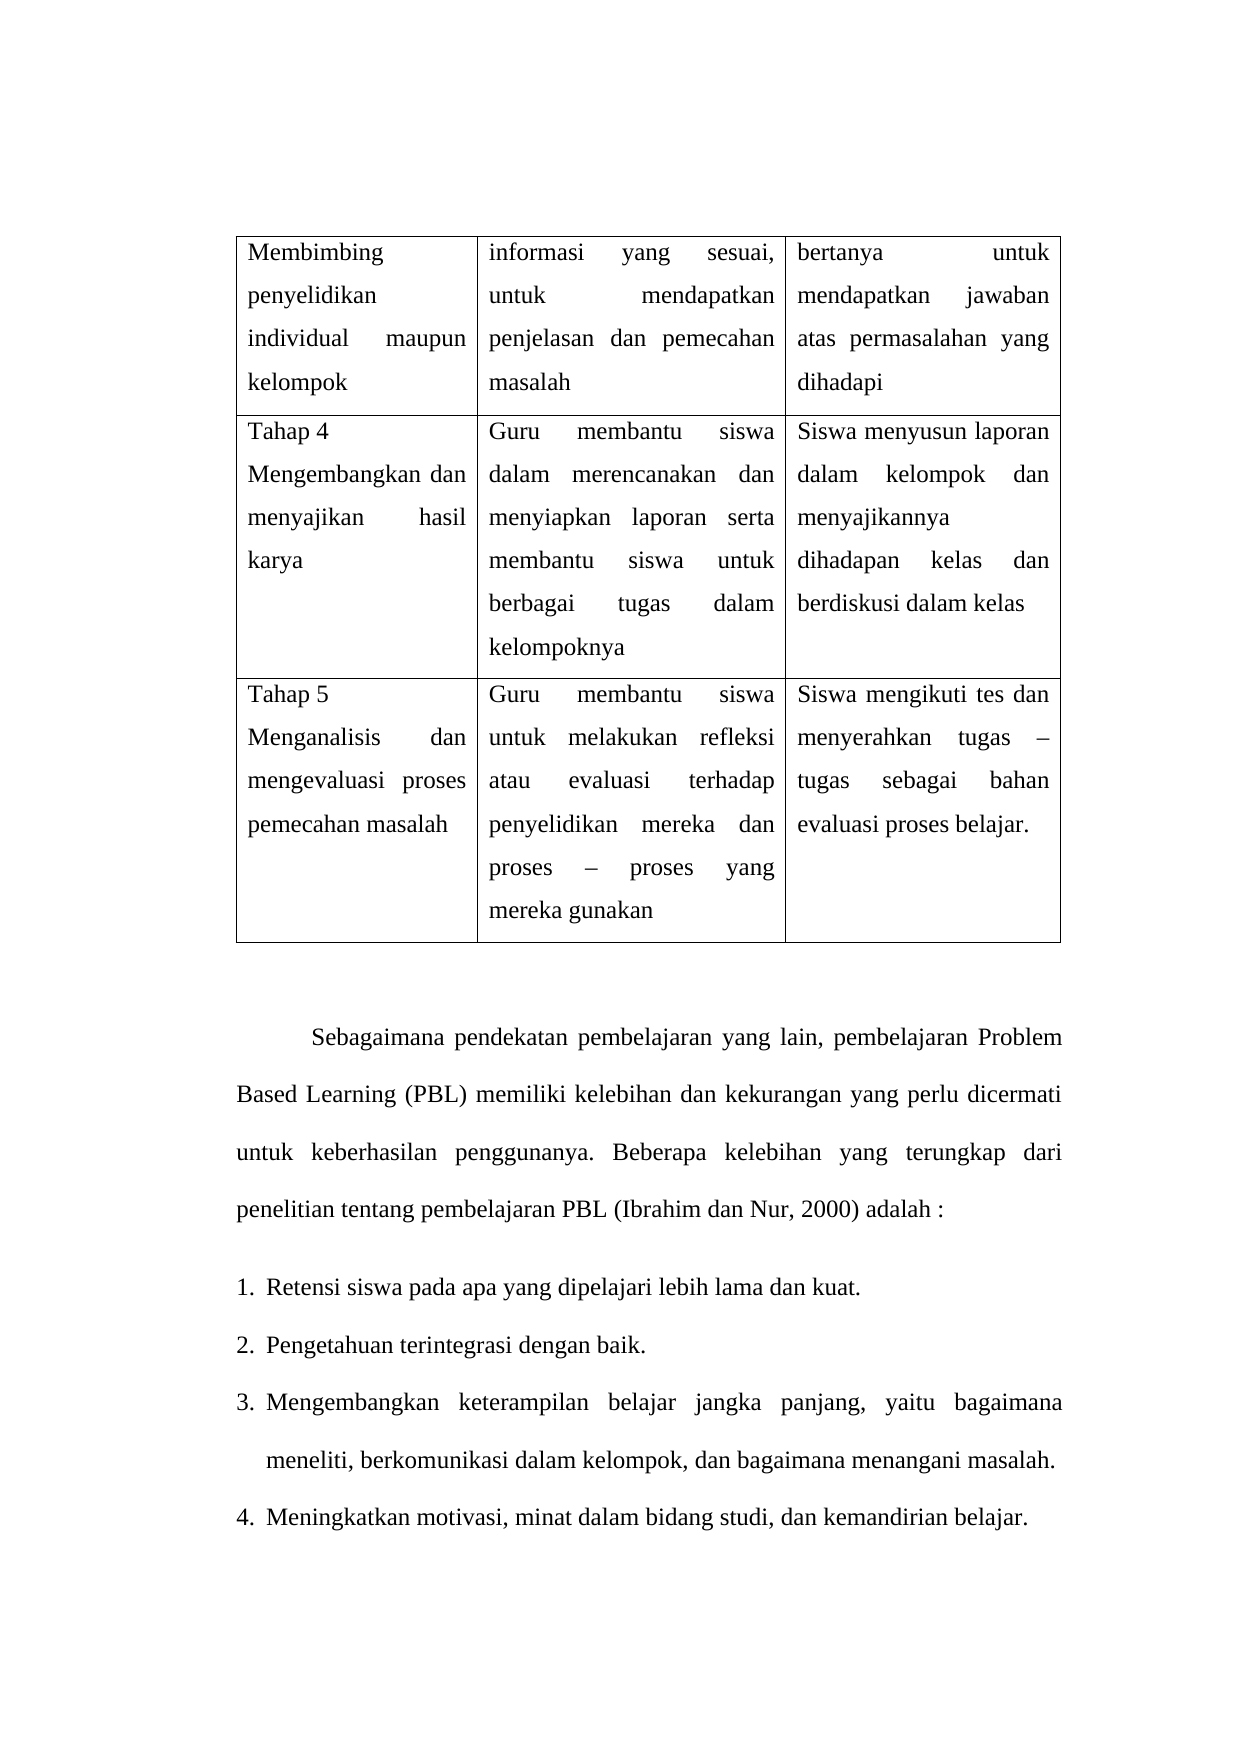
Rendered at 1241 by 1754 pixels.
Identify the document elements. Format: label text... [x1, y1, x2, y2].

table_cell Siswa mengikuti tes dan menyerahkan tugas – tugas sebagai bahan evaluasi proses belajar. [786, 679, 1060, 942]
list Mengembangkan keterampilan belajar jangka panjang, yaitu bagaimana meneliti, berkomunikasi dalam kelompok, dan bagaimana menangani masalah. [236, 1387, 1063, 1474]
table_cell Guru membantu siswa dalam merencanakan dan menyiapkan laporan serta membantu siswa untuk berbagai tugas dalam kelompoknya [478, 416, 785, 678]
table_cell Guru membantu siswa untuk melakukan refleksi atau evaluasi terhadap penyelidikan mereka dan proses – proses yang mereka gunakan [478, 679, 785, 942]
table_cell Tahap 4 Mengembangkan dan menyajikan hasil karya [237, 416, 477, 678]
table_cell Tahap 5 Menganalisis dan mengevaluasi proses pemecahan masalah [237, 679, 477, 942]
list Retensi siswa pada apa yang dipelajari lebih lama dan kuat. [236, 1272, 1063, 1301]
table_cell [478, 237, 785, 415]
text Sebagaimana pendekatan pembelajaran yang lain, pembelajaran Problem Based Learning (PBL) memiliki kelebihan dan kekurangan yang perlu dicermati untuk keberhasilan penggunanya. Beberapa kelebihan yang terungkap dari penelitian tentang pembelajaran PBL (Ibrahim dan Nur, 2000) adalah : [236, 1022, 1063, 1223]
table_cell Siswa menyusun laporan dalam kelompok dan menyajikannya dihadapan kelas dan berdiskusi dalam kelas [786, 416, 1060, 678]
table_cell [786, 237, 1060, 415]
list Meningkatkan motivasi, minat dalam bidang studi, dan kemandirian belajar. [236, 1502, 1063, 1531]
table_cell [237, 237, 477, 415]
list Pengetahuan terintegrasi dengan baik. [236, 1330, 1063, 1359]
